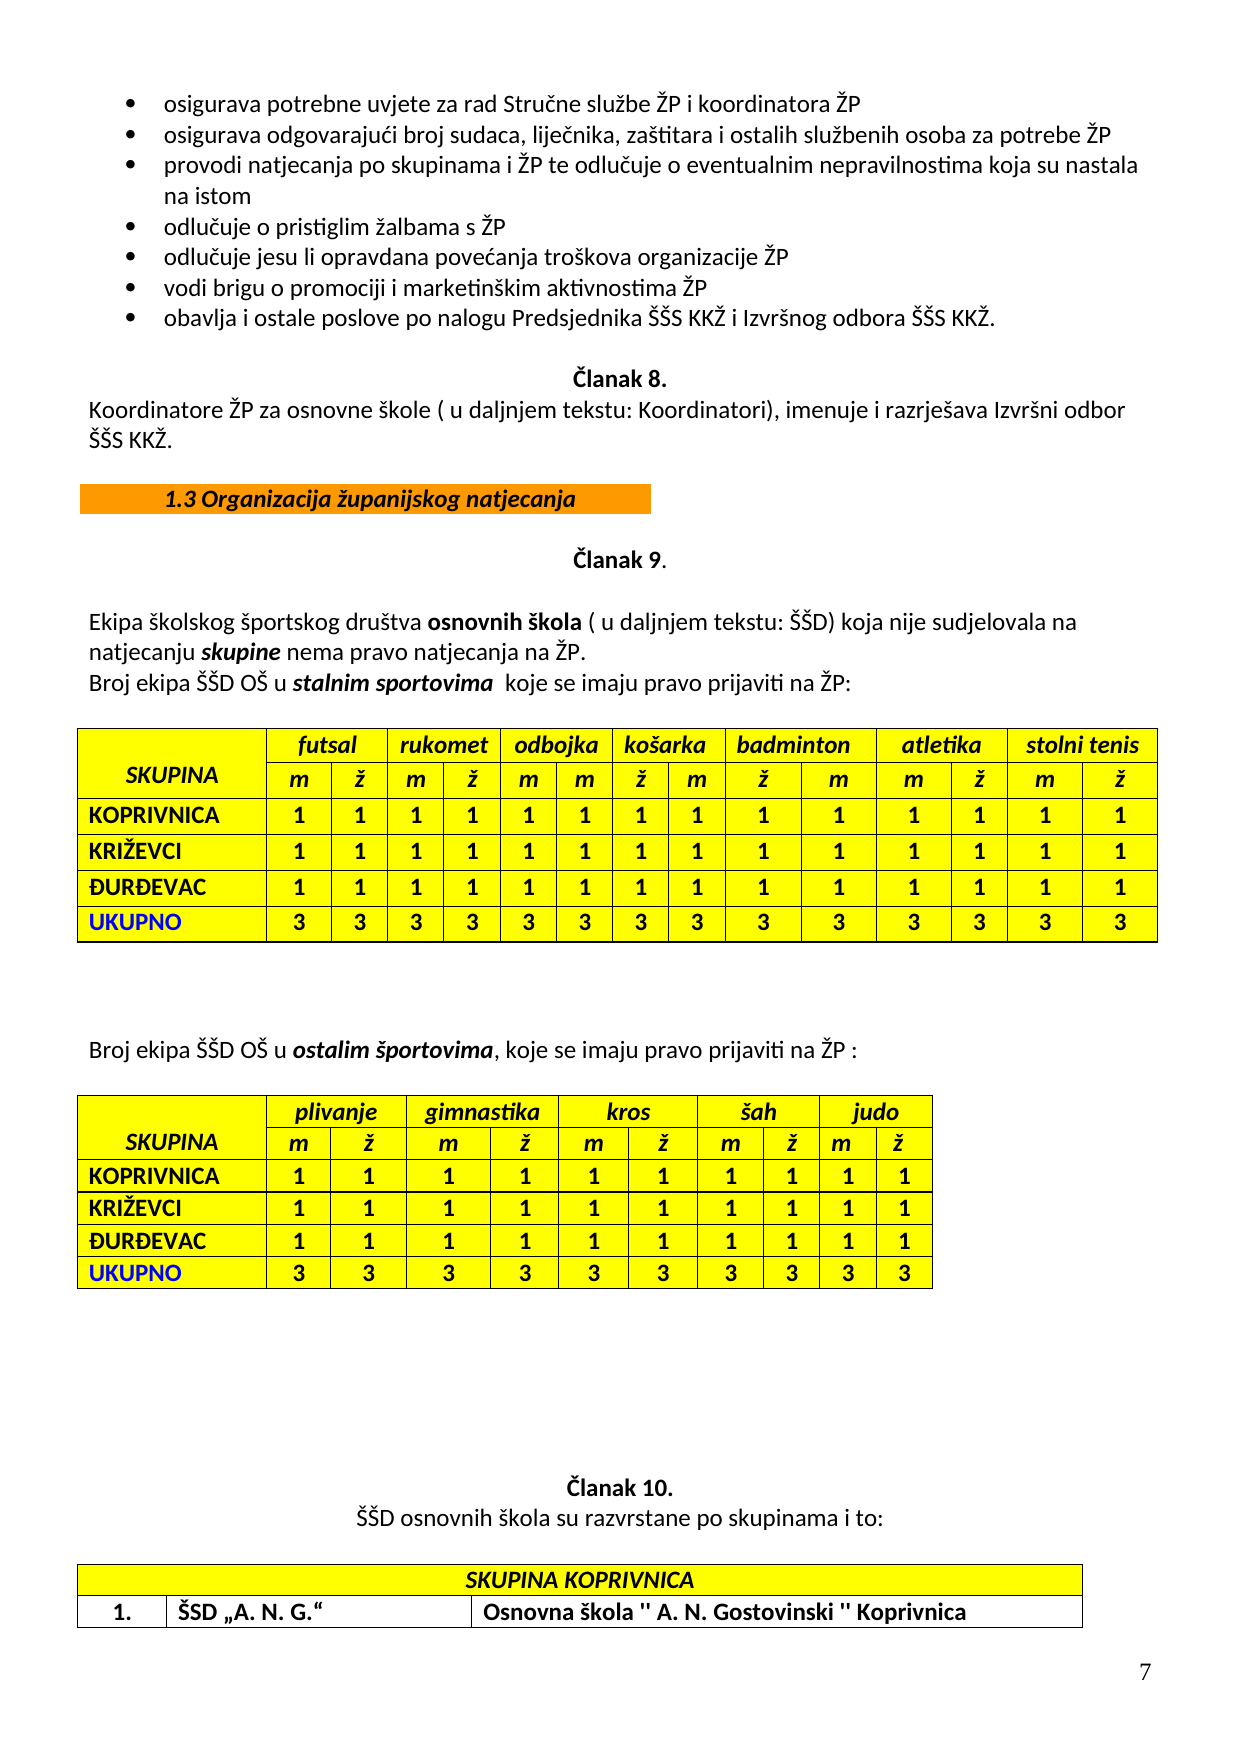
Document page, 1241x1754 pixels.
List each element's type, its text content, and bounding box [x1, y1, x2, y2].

table_cell 3 [820, 1257, 876, 1288]
table_cell 1 [557, 871, 612, 906]
table_cell 1 [559, 1193, 628, 1224]
table_cell 3 [501, 907, 556, 941]
table_header odbojka [501, 729, 612, 762]
table_cell Osnovna škola '' A. N. Gostovinski '' Koprivnica [472, 1596, 1082, 1627]
table_cell m [820, 1128, 876, 1159]
table_header kros [559, 1096, 697, 1127]
text Članak 9. [89, 545, 1152, 575]
table_cell 1 [669, 871, 725, 906]
table_cell 1 [613, 835, 668, 870]
table_cell 1 [267, 799, 331, 834]
text Članak 10. [89, 1472, 1152, 1502]
table_header plivanje [267, 1096, 406, 1127]
table_cell m [501, 763, 556, 798]
table_cell 1 [267, 1160, 330, 1191]
table_cell 1 [669, 835, 725, 870]
table_cell UKUPNO [78, 907, 266, 941]
table_cell 3 [267, 907, 331, 941]
table_header košarka [613, 729, 725, 762]
table_cell 1 [726, 871, 801, 906]
table_cell 3 [669, 907, 725, 941]
table_cell 1 [1008, 835, 1082, 870]
table_cell 3 [331, 1257, 406, 1288]
table_cell 1 [1083, 871, 1157, 906]
table_cell 3 [802, 907, 876, 941]
table_header 1.3 Organizacija županijskog natjecanja [80, 484, 651, 514]
table_cell 1 [407, 1160, 490, 1191]
table_header judo [820, 1096, 932, 1127]
table_cell 1 [726, 835, 801, 870]
table_cell 1 [559, 1160, 628, 1191]
table_cell 1 [501, 799, 556, 834]
table_cell m [802, 763, 876, 798]
table_cell m [557, 763, 612, 798]
table_cell 3 [726, 907, 801, 941]
table_cell 1 [726, 799, 801, 834]
list provodi natjecanja po skupinama i ŽP te odlučuje o eventualnim nepravilnostima koja su nastala na istom [126, 150, 1152, 211]
text Članak 8. [89, 363, 1152, 394]
table_cell 1 [491, 1160, 558, 1191]
table_cell 3 [877, 907, 951, 941]
table_cell 1 [331, 1160, 406, 1191]
table_cell 1 [877, 871, 951, 906]
table_cell 1 [952, 871, 1007, 906]
table_cell ž [491, 1128, 558, 1159]
table_cell ž [764, 1128, 819, 1159]
table_header atletika [877, 729, 1007, 762]
list vodi brigu o promociji i marketinškim aktivnostima ŽP [126, 272, 1152, 302]
table_cell m [877, 763, 951, 798]
table_cell 1 [820, 1160, 876, 1191]
table_cell ž [332, 763, 387, 798]
table_cell 1 [444, 799, 500, 834]
table_cell 1 [388, 835, 443, 870]
table_cell 1 [629, 1225, 697, 1256]
table_cell 1 [820, 1225, 876, 1256]
table_cell 1 [557, 799, 612, 834]
list osigurava potrebne uvjete za rad Stručne službe ŽP i koordinatora ŽP [126, 89, 1152, 119]
table_header šah [698, 1096, 819, 1127]
table_cell 1 [669, 799, 725, 834]
table_cell 1 [407, 1225, 490, 1256]
list odlučuje o pristiglim žalbama s ŽP [126, 211, 1152, 241]
table_cell 1 [877, 1160, 932, 1191]
table_cell ž [1083, 763, 1157, 798]
table_cell 1 [491, 1225, 558, 1256]
table_header rukomet [388, 729, 500, 762]
table_header stolni tenis [1008, 729, 1157, 762]
table_header SKUPINA KOPRIVNICA [78, 1565, 1082, 1595]
table_cell 1 [267, 835, 331, 870]
table_cell 3 [332, 907, 387, 941]
table_cell KOPRIVNICA [78, 799, 266, 834]
table_cell 1 [444, 835, 500, 870]
table_cell 1 [802, 835, 876, 870]
table_cell 1 [332, 871, 387, 906]
table_cell 3 [491, 1257, 558, 1288]
table_cell 1 [332, 835, 387, 870]
table_cell 1 [877, 1193, 932, 1224]
table_cell m [698, 1128, 763, 1159]
table_cell 1 [698, 1225, 763, 1256]
table_cell 3 [629, 1257, 697, 1288]
text Ekipa školskog športskog društva osnovnih škola ( u daljnjem tekstu: ŠŠD) koja nije sudjelovala na natjecanju skupine nema pravo natjecanja na ŽP. [89, 606, 1152, 667]
table_cell 3 [388, 907, 443, 941]
table_cell 3 [877, 1257, 932, 1288]
table_cell 1. [78, 1596, 166, 1627]
table_cell 1 [501, 871, 556, 906]
table_cell 3 [952, 907, 1007, 941]
table_cell m [669, 763, 725, 798]
list osigurava odgovarajući broj sudaca, liječnika, zaštitara i ostalih službenih osoba za potrebe ŽP [126, 119, 1152, 150]
table_cell ž [877, 1128, 932, 1159]
table_cell 1 [877, 835, 951, 870]
table_cell 1 [1008, 799, 1082, 834]
table_cell 1 [1083, 799, 1157, 834]
table_cell 1 [613, 799, 668, 834]
table_cell 1 [491, 1193, 558, 1224]
table_cell 3 [557, 907, 612, 941]
table_cell 1 [629, 1160, 697, 1191]
text Koordinatore ŽP za osnovne škole ( u daljnjem tekstu: Koordinatori), imenuje i razrješava Izvršni odbor ŠŠS KKŽ. [89, 394, 1152, 455]
table_cell 1 [559, 1225, 628, 1256]
table_cell 1 [764, 1193, 819, 1224]
table_cell 1 [952, 835, 1007, 870]
table_header futsal [267, 729, 387, 762]
table_header SKUPINA [78, 1096, 266, 1159]
table_cell 1 [332, 799, 387, 834]
table_cell 1 [764, 1160, 819, 1191]
table_cell 1 [629, 1193, 697, 1224]
table_cell 3 [698, 1257, 763, 1288]
table_cell 1 [267, 1193, 330, 1224]
table_cell ž [629, 1128, 697, 1159]
table_cell 3 [267, 1257, 330, 1288]
text Broj ekipa ŠŠD OŠ u ostalim športovima, koje se imaju pravo prijaviti na ŽP : [89, 1034, 1152, 1064]
list odlučuje jesu li opravdana povećanja troškova organizacije ŽP [126, 241, 1152, 272]
table_cell KOPRIVNICA [78, 1160, 266, 1191]
table_header SKUPINA [78, 729, 266, 798]
table_cell 1 [764, 1225, 819, 1256]
table_cell 1 [613, 871, 668, 906]
table_cell 1 [444, 871, 500, 906]
table_cell 3 [559, 1257, 628, 1288]
table_cell 3 [407, 1257, 490, 1288]
table_cell ž [613, 763, 668, 798]
table_cell 1 [501, 835, 556, 870]
text ŠŠD osnovnih škola su razvrstane po skupinama i to: [89, 1502, 1152, 1533]
table_header gimnastika [407, 1096, 558, 1127]
table_cell KRIŽEVCI [78, 835, 266, 870]
table_cell ž [331, 1128, 406, 1159]
table_cell 1 [331, 1193, 406, 1224]
table_cell m [559, 1128, 628, 1159]
table_cell m [267, 1128, 330, 1159]
table_cell 3 [764, 1257, 819, 1288]
table_cell 1 [698, 1160, 763, 1191]
table_header badminton [726, 729, 876, 762]
table_cell m [388, 763, 443, 798]
table_cell ž [444, 763, 500, 798]
table_cell 1 [698, 1193, 763, 1224]
table_cell m [407, 1128, 490, 1159]
table_cell KRIŽEVCI [78, 1193, 266, 1224]
table_cell 1 [557, 835, 612, 870]
table_cell 1 [388, 871, 443, 906]
table_cell ĐURĐEVAC [78, 1225, 266, 1256]
table_cell m [1008, 763, 1082, 798]
table_cell 1 [407, 1193, 490, 1224]
table_cell 1 [820, 1193, 876, 1224]
table_cell 3 [1083, 907, 1157, 941]
table_cell 1 [267, 871, 331, 906]
table_cell 3 [613, 907, 668, 941]
table_cell 1 [802, 871, 876, 906]
table_cell ĐURĐEVAC [78, 871, 266, 906]
table_cell 1 [877, 1225, 932, 1256]
table_cell 1 [267, 1225, 330, 1256]
table_cell 3 [444, 907, 500, 941]
text Broj ekipa ŠŠD OŠ u stalnim sportovima koje se imaju pravo prijaviti na ŽP: [89, 667, 1152, 697]
list obavlja i ostale poslove po nalogu Predsjednika ŠŠS KKŽ i Izvršnog odbora ŠŠS KKŽ. [126, 302, 1152, 333]
table_cell ŠSD „A. N. G.“ [167, 1596, 471, 1627]
table_cell UKUPNO [78, 1257, 266, 1288]
table_cell 1 [802, 799, 876, 834]
table_cell ž [952, 763, 1007, 798]
table_cell 1 [952, 799, 1007, 834]
table_cell 1 [388, 799, 443, 834]
table_cell ž [726, 763, 801, 798]
table_cell 1 [1083, 835, 1157, 870]
table_cell 1 [1008, 871, 1082, 906]
table_cell 1 [877, 799, 951, 834]
table_cell m [267, 763, 331, 798]
table_cell 3 [1008, 907, 1082, 941]
table_cell 1 [331, 1225, 406, 1256]
